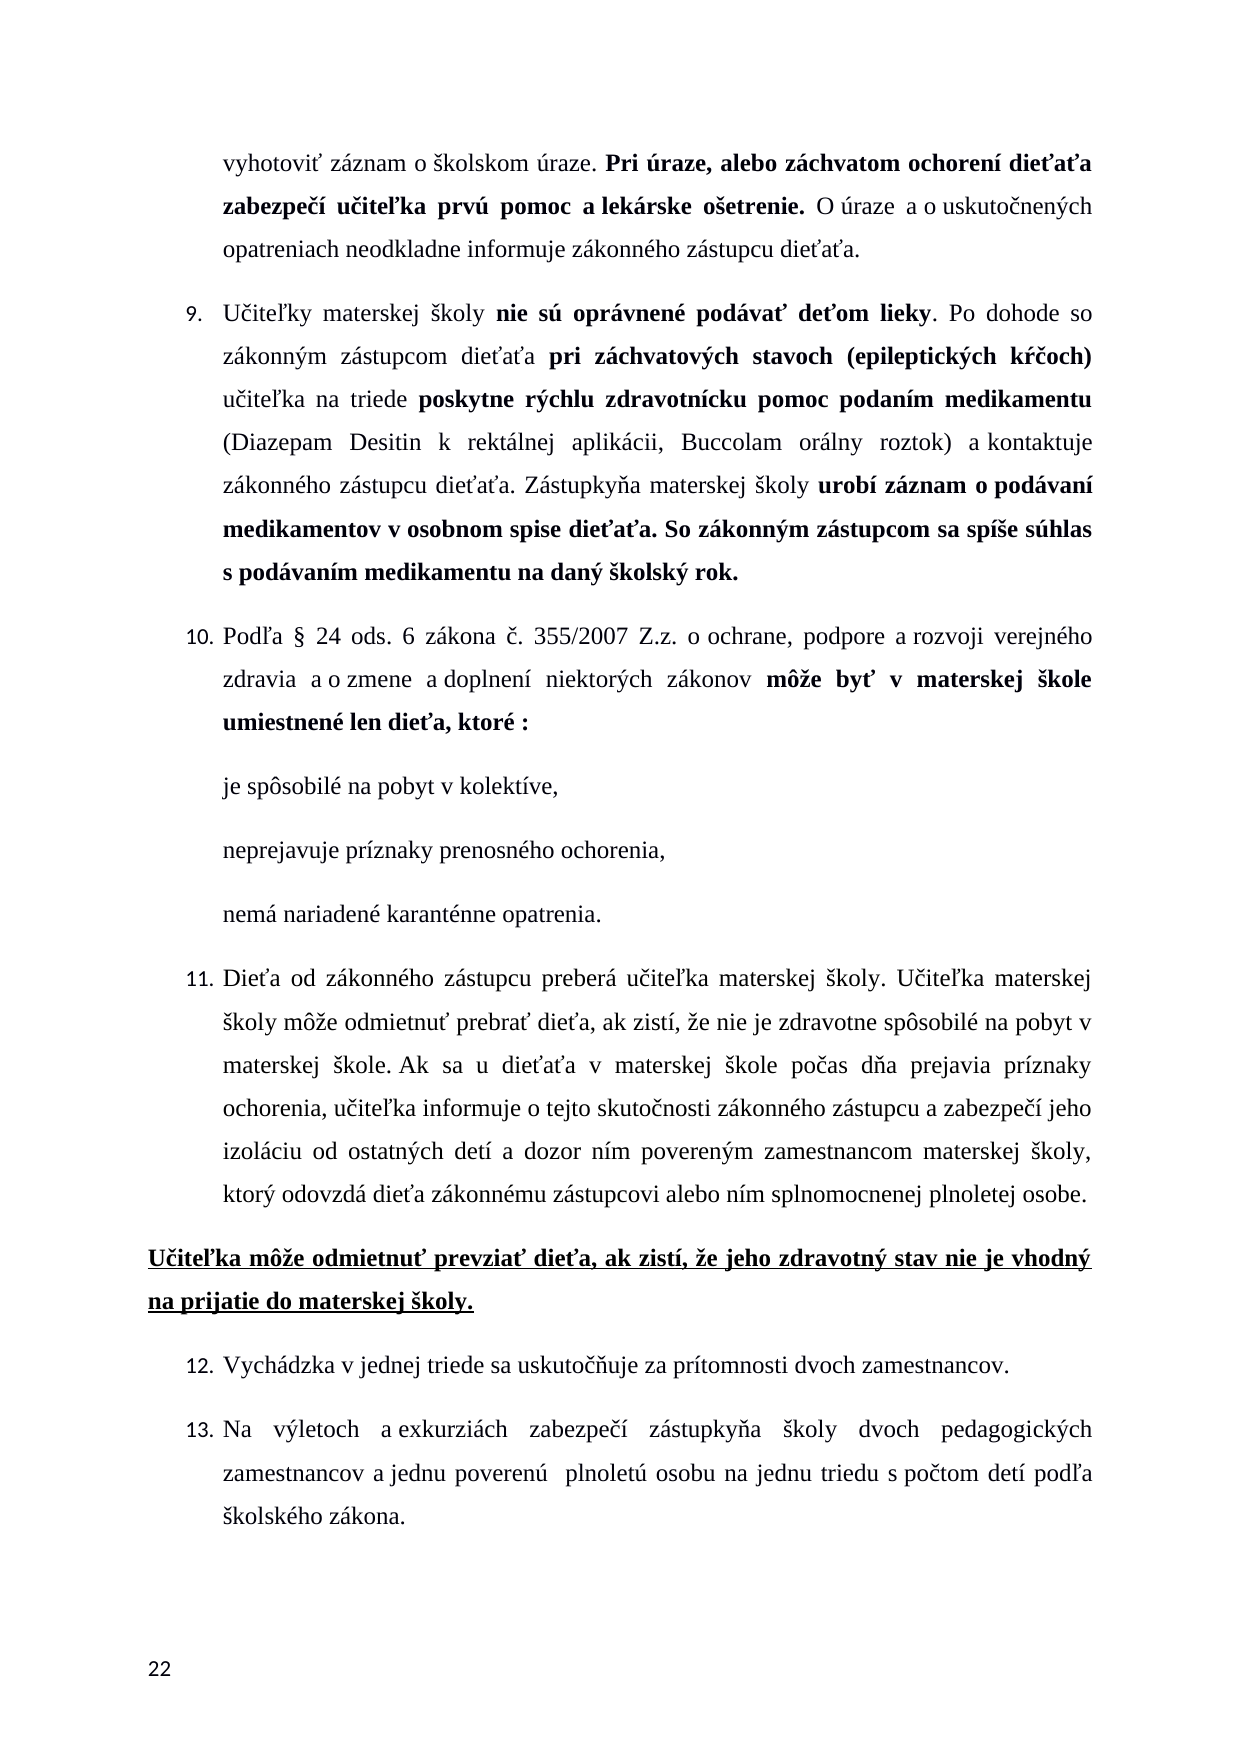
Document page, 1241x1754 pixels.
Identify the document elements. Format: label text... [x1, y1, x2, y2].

text Učiteľka môže odmietnuť prevziať dieťa, ak zistí, že jeho zdravotný stav nie je vhodný na prijatie do materskej školy. [148, 1243, 1093, 1315]
list nemá nariadené karanténne opatrenia. [223, 899, 1093, 928]
list neprejavuje príznaky prenosného ochorenia, [223, 835, 1093, 864]
list Podľa § 24 ods. 6 zákona č. 355/2007 Z.z. o ochrane, podpore a rozvoji verejného zdravia a o zmene a doplnení niektorých zákonov môže byť v materskej škole umiestnené len dieťa, ktoré : [185, 621, 1093, 736]
list Učiteľky materskej školy nie sú oprávnené podávať deťom lieky. Po dohode so zákonným zástupcom dieťaťa pri záchvatových stavoch (epileptických kŕčoch) učiteľka na triede poskytne rýchlu zdravotnícku pomoc podaním medikamentu (Diazepam Desitin k rektálnej aplikácii, Buccolam orálny roztok) a kontaktuje zákonného zástupcu dieťaťa. Zástupkyňa materskej školy urobí záznam o podávaní medikamentov v osobnom spise dieťaťa. So zákonným zástupcom sa spíše súhlas s podávaním medikamentu na daný školský rok. [185, 298, 1093, 586]
list je spôsobilé na pobyt v kolektíve, [223, 771, 1093, 800]
list Na výletoch a exkurziách zabezpečí zástupkyňa školy dvoch pedagogických zamestnancov a jednu poverenú plnoletú osobu na jednu triedu s počtom detí podľa školského zákona. [185, 1414, 1093, 1530]
list Dieťa od zákonného zástupcu preberá učiteľka materskej školy. Učiteľka materskej školy môže odmietnuť prebrať dieťa, ak zistí, že nie je zdravotne spôsobilé na pobyt v materskej škole. Ak sa u dieťaťa v materskej škole počas dňa prejavia príznaky ochorenia, učiteľka informuje o tejto skutočnosti zákonného zástupcu a zabezpečí jeho izoláciu od ostatných detí a dozor ním povereným zamestnancom materskej školy, ktorý odovzdá dieťa zákonnému zástupcovi alebo ním splnomocnenej plnoletej osobe. [185, 963, 1093, 1208]
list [185, 148, 1093, 263]
list Vychádzka v jednej triede sa uskutočňuje za prítomnosti dvoch zamestnancov. [185, 1350, 1093, 1379]
